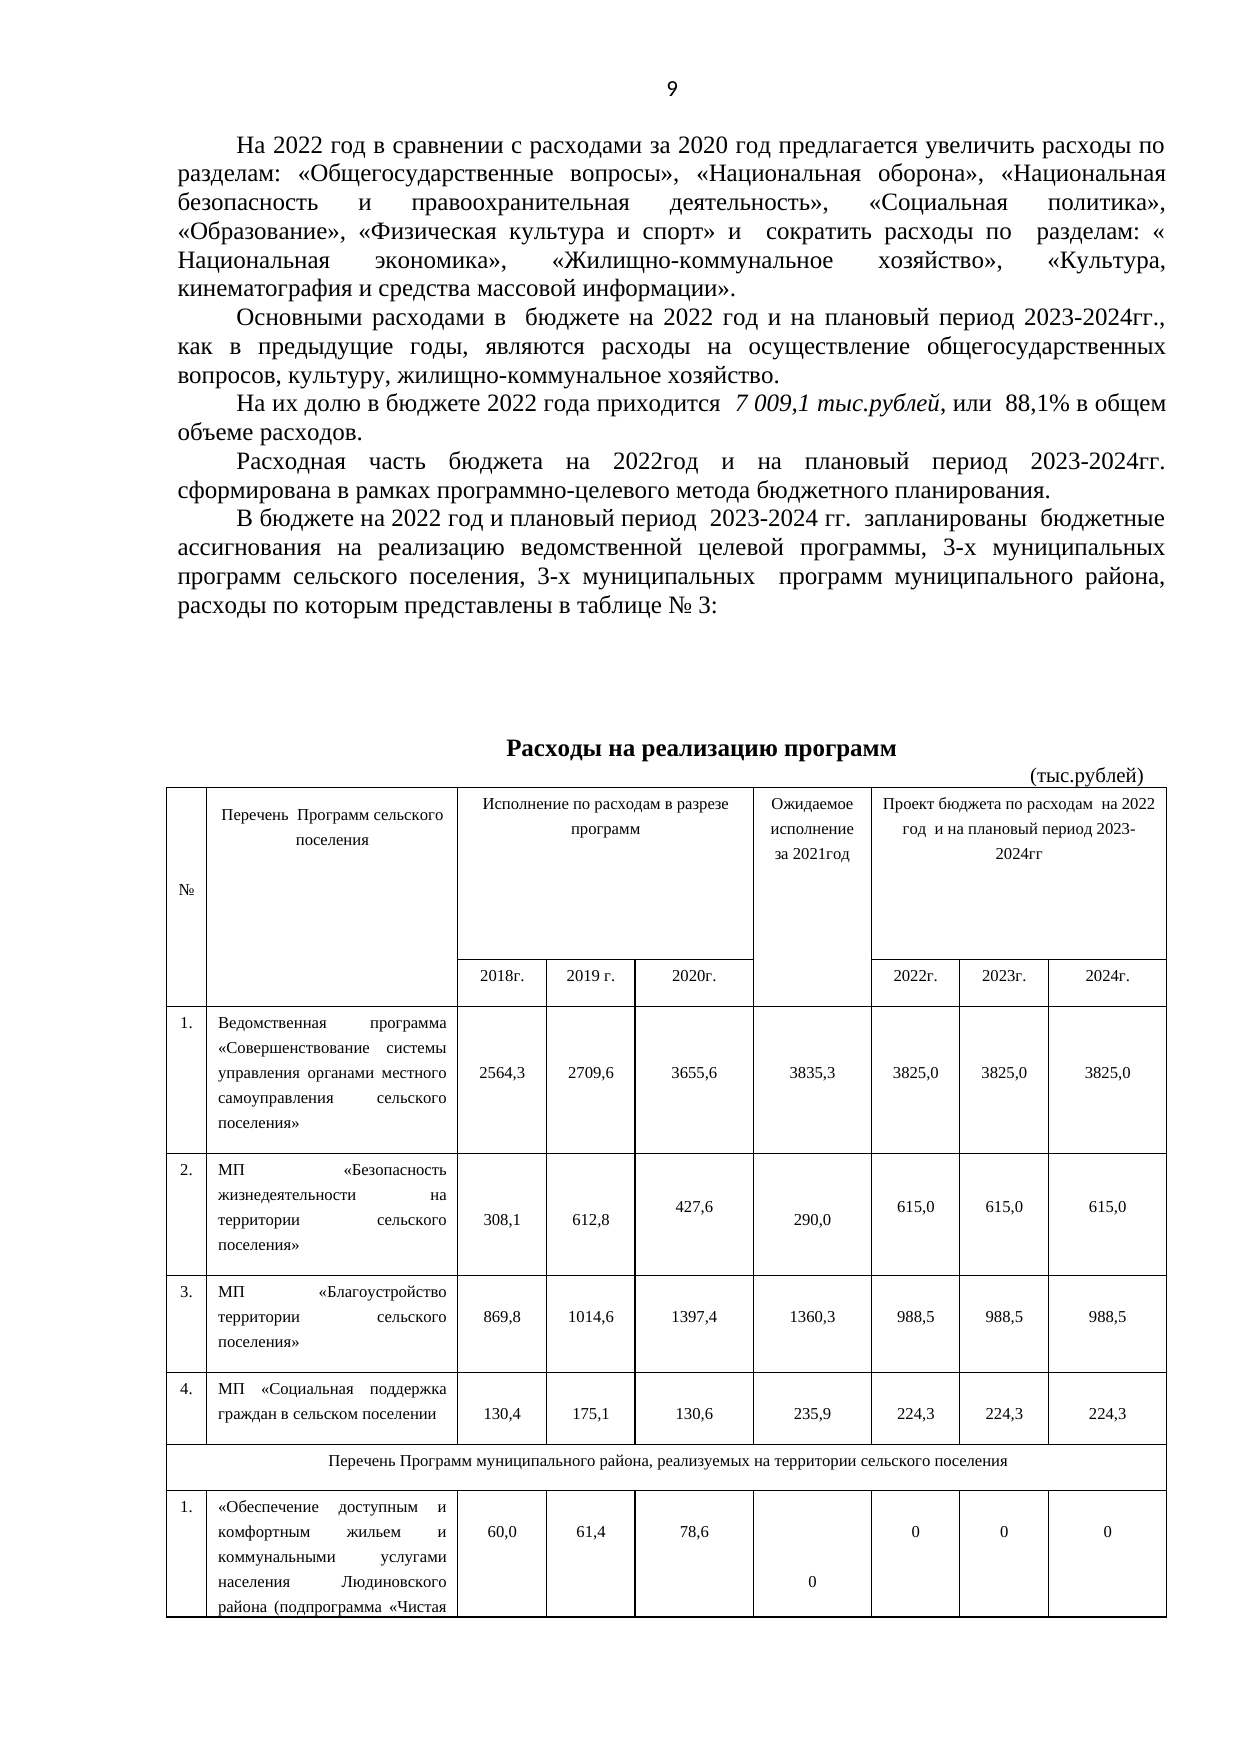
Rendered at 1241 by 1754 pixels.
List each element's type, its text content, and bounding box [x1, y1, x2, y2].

text Расходы на реализацию программ [177, 733, 1167, 762]
table_cell 0 [1049, 1491, 1166, 1616]
table_cell 2. [167, 1154, 206, 1275]
table_cell 0 [872, 1491, 959, 1616]
table_header Исполнение по расходам в разрезе программ [458, 788, 753, 959]
table_cell 308,1 [458, 1154, 546, 1275]
table_cell 130,6 [636, 1373, 753, 1443]
table_cell МП «Благоустройство территории сельского поселения» [207, 1276, 457, 1372]
text В бюджете на 2022 год и плановый период 2023-2024 гг. запланированы бюджетные ассигнования на реализацию ведомственной целевой программы, 3-х муниципальных программ сельского поселения, 3-х муниципальных программ муниципального района, расходы по которым представлены в таблице № 3: [177, 503, 1167, 618]
table_cell 2020г. [636, 960, 753, 1006]
table_cell 1360,3 [754, 1276, 871, 1372]
table_cell 2024г. [1049, 960, 1166, 1006]
text На 2022 год в сравнении с расходами за 2020 год предлагается увеличить расходы по разделам: «Общегосударственные вопросы», «Национальная оборона», «Национальная безопасность и правоохранительная деятельность», «Социальная политика», «Образование», «Физическая культура и спорт» и сократить расходы по разделам: « Национальная экономика», «Жилищно-коммунальное хозяйство», «Культура, кинематография и средства массовой информации». [177, 130, 1167, 302]
table_cell 988,5 [960, 1276, 1048, 1372]
table_cell 988,5 [1049, 1276, 1166, 1372]
table_cell 290,0 [754, 1154, 871, 1275]
table_cell 224,3 [872, 1373, 959, 1443]
table_cell МП «Безопасность жизнедеятельности на территории сельского поселения» [207, 1154, 457, 1275]
table_cell 612,8 [547, 1154, 634, 1275]
table_cell 615,0 [872, 1154, 959, 1275]
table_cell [207, 1491, 457, 1616]
table_cell 3. [167, 1276, 206, 1372]
table_cell 3835,3 [754, 1007, 871, 1153]
table_cell 224,3 [1049, 1373, 1166, 1443]
table_cell 0 [960, 1491, 1048, 1616]
table_cell 2018г. [458, 960, 546, 1006]
table_cell 3825,0 [872, 1007, 959, 1153]
table_cell 2564,3 [458, 1007, 546, 1153]
table_cell 615,0 [960, 1154, 1048, 1275]
table_cell Ведомственная программа «Совершенствование системы управления органами местного самоуправления сельского поселения» [207, 1007, 457, 1153]
table_cell 615,0 [1049, 1154, 1166, 1275]
text Расходная часть бюджета на 2022год и на плановый период 2023-2024гг. сформирована в рамках программно-целевого метода бюджетного планирования. [177, 446, 1167, 503]
table_cell 235,9 [754, 1373, 871, 1443]
table_cell 78,6 [636, 1491, 753, 1616]
table_header Проект бюджета по расходам на 2022 год и на плановый период 2023-2024гг [872, 788, 1166, 959]
table_cell 61,4 [547, 1491, 634, 1616]
table_cell 224,3 [960, 1373, 1048, 1443]
table_cell 3825,0 [960, 1007, 1048, 1153]
table_cell 2022г. [872, 960, 959, 1006]
table_cell 1014,6 [547, 1276, 634, 1372]
text (тыс.рублей) [177, 762, 1167, 787]
table_cell 988,5 [872, 1276, 959, 1372]
table_cell 1. [167, 1007, 206, 1153]
table_cell 1397,4 [636, 1276, 753, 1372]
table_cell 869,8 [458, 1276, 546, 1372]
table_cell 427,6 [636, 1154, 753, 1275]
table_cell 3825,0 [1049, 1007, 1166, 1153]
table_cell 2709,6 [547, 1007, 634, 1153]
table_cell 2023г. [960, 960, 1048, 1006]
table_header Перечень Программ сельского поселения [207, 788, 457, 1006]
table_cell 0 [754, 1491, 871, 1616]
table_cell Перечень Программ муниципального района, реализуемых на территории сельского поселения [167, 1445, 1166, 1490]
table_cell 4. [167, 1373, 206, 1443]
text На их долю в бюджете 2022 года приходится 7 009,1 тыс.рублей, или 88,1% в общем объеме расходов. [177, 388, 1167, 446]
text Основными расходами в бюджете на 2022 год и на плановый период 2023-2024гг., как в предыдущие годы, являются расходы на осуществление общегосударственных вопросов, культуру, жилищно-коммунальное хозяйство. [177, 302, 1167, 388]
table_cell 1. [167, 1491, 206, 1616]
table_cell МП «Социальная поддержка граждан в сельском поселении [207, 1373, 457, 1443]
table_cell 60,0 [458, 1491, 546, 1616]
table_cell 3655,6 [636, 1007, 753, 1153]
table_header Ожидаемое исполнение за 2021год [754, 788, 871, 1006]
table_cell 175,1 [547, 1373, 634, 1443]
table_cell 130,4 [458, 1373, 546, 1443]
table_header № [167, 788, 206, 1006]
table_cell 2019 г. [547, 960, 634, 1006]
